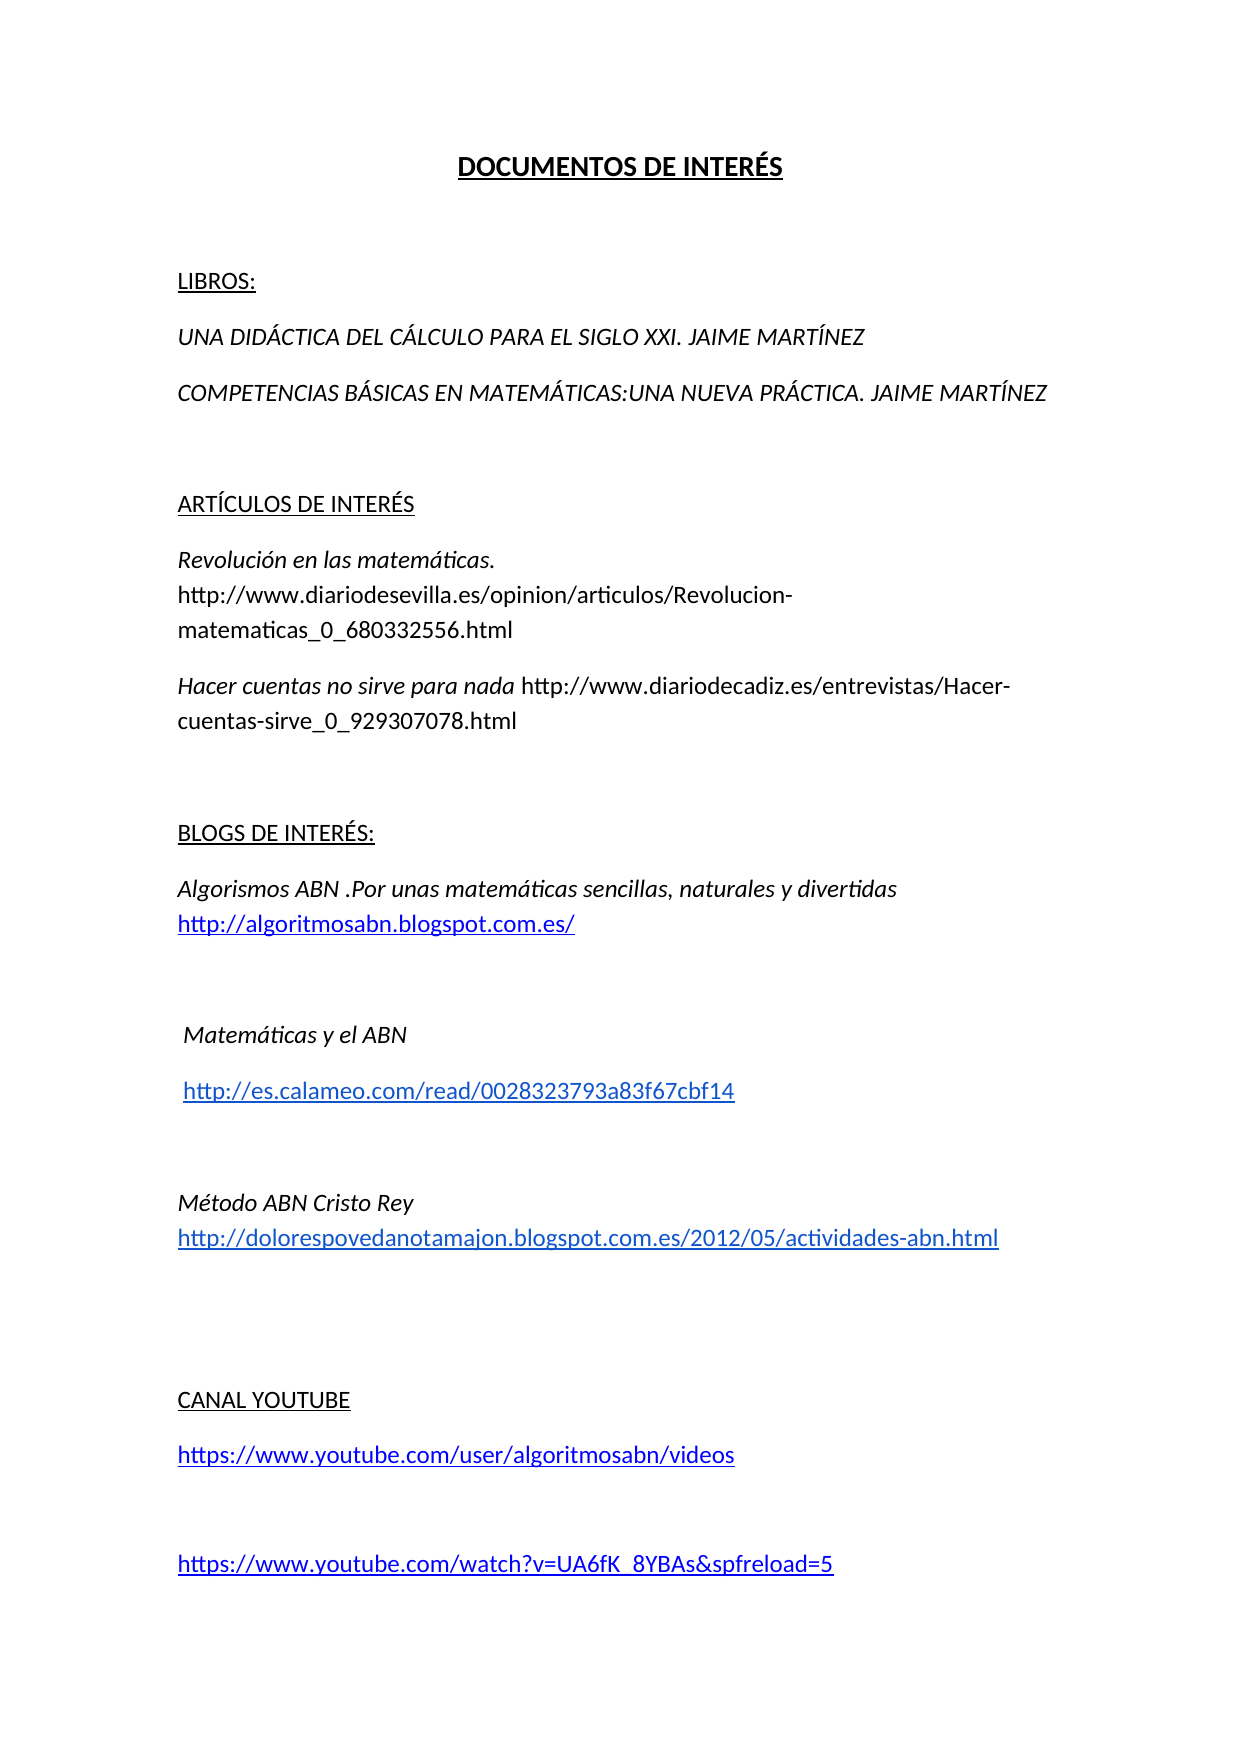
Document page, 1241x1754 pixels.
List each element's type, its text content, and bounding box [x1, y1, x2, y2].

text UNA DIDÁCTICA DEL CÁLCULO PARA EL SIGLO XXI. JAIME MARTÍNEZ [177, 321, 1063, 352]
text Revolución en las matemáticas. http://www.diariodesevilla.es/opinion/articulos/Revolucion-matematicas_0_680332556.html [177, 544, 1063, 645]
text COMPETENCIAS BÁSICAS EN MATEMÁTICAS:UNA NUEVA PRÁCTICA. JAIME MARTÍNEZ [177, 377, 1063, 407]
text LIBROS: [177, 265, 1063, 296]
text Algorismos ABN .Por unas matemáticas sencillas, naturales y divertidas http://algoritmosabn.blogspot.com.es/ [177, 873, 1063, 938]
text DOCUMENTOS DE INTERÉS [177, 148, 1063, 183]
text Matemáticas y el ABN [177, 1019, 1063, 1050]
text BLOGS DE INTERÉS: [177, 817, 1063, 847]
text CANAL YOUTUBE [177, 1384, 1063, 1414]
text Método ABN Cristo Rey http://dolorespovedanotamajon.blogspot.com.es/2012/05/actividades-abn.html [177, 1187, 1063, 1252]
text Hacer cuentas no sirve para nada http://www.diariodecadiz.es/entrevistas/Hacer-cuentas-sirve_0_929307078.html [177, 670, 1063, 736]
text http://es.calameo.com/read/0028323793a83f67cbf14 [177, 1075, 1063, 1106]
text https://www.youtube.com/watch?v=UA6fK_8YBAs&spfreload=5 [177, 1548, 1063, 1579]
text https://www.youtube.com/user/algoritmosabn/videos [177, 1439, 1063, 1470]
text ARTÍCULOS DE INTERÉS [177, 488, 1063, 519]
